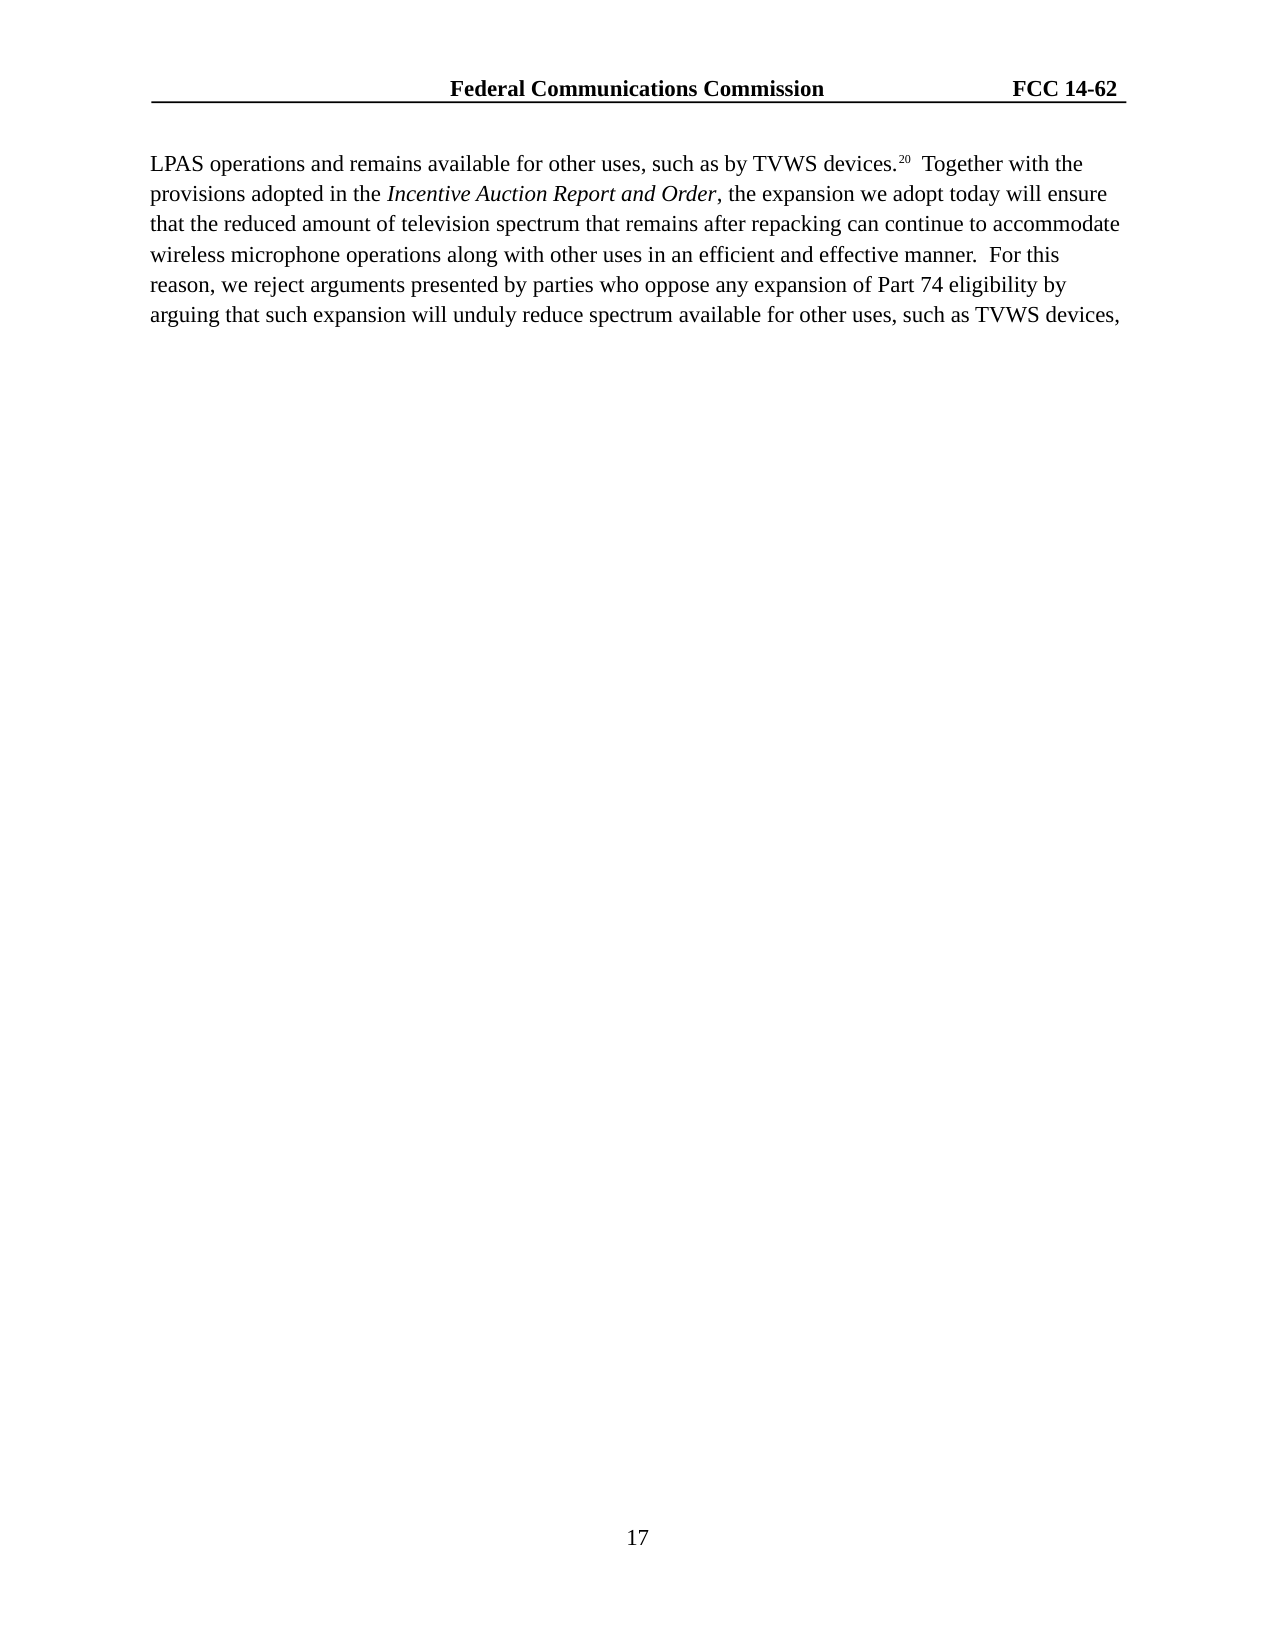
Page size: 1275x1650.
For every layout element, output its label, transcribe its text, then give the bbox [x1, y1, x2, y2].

text The limited expansion we adopt today strikes an appropriate balance in expanding license eligibility where there is a clear need, while ensuring that spectrum is shared effectively with the existing LPAS operations and remains available for other uses, such as by TVWS devices. Together with the provisions adopted in the Incentive Auction Report and Order, the expansion we adopt today will ensure that the reduced amount of television spectrum that remains after repacking can continue to accommodate wireless microphone operations along with other uses in an efficient and effective manner. For this reason, we reject arguments presented by parties who oppose any expansion of Part 74 eligibility by arguing that such expansion will unduly reduce spectrum available for other uses, such as TVWS devices, especially in major metropolitan areas, and hinder the development of wireless broadband. We also agree that it is important “to be flexible” in expanding eligibility, and our new eligibility criteria are designed with that goal in mind. However, we do not believe it is appropriate to expand eligibility further than the approach we adopt in this order. Limiting license eligibility expansion to professional sound companies and venues that routinely use 50 or more wireless microphones strikes an appropriate balance among competing users for the more limited broadcast spectrum remaining after the repacking, while as noted below continuing to permit use by other wireless microphone users on an unlicensed basis. [150, 150, 1125, 327]
